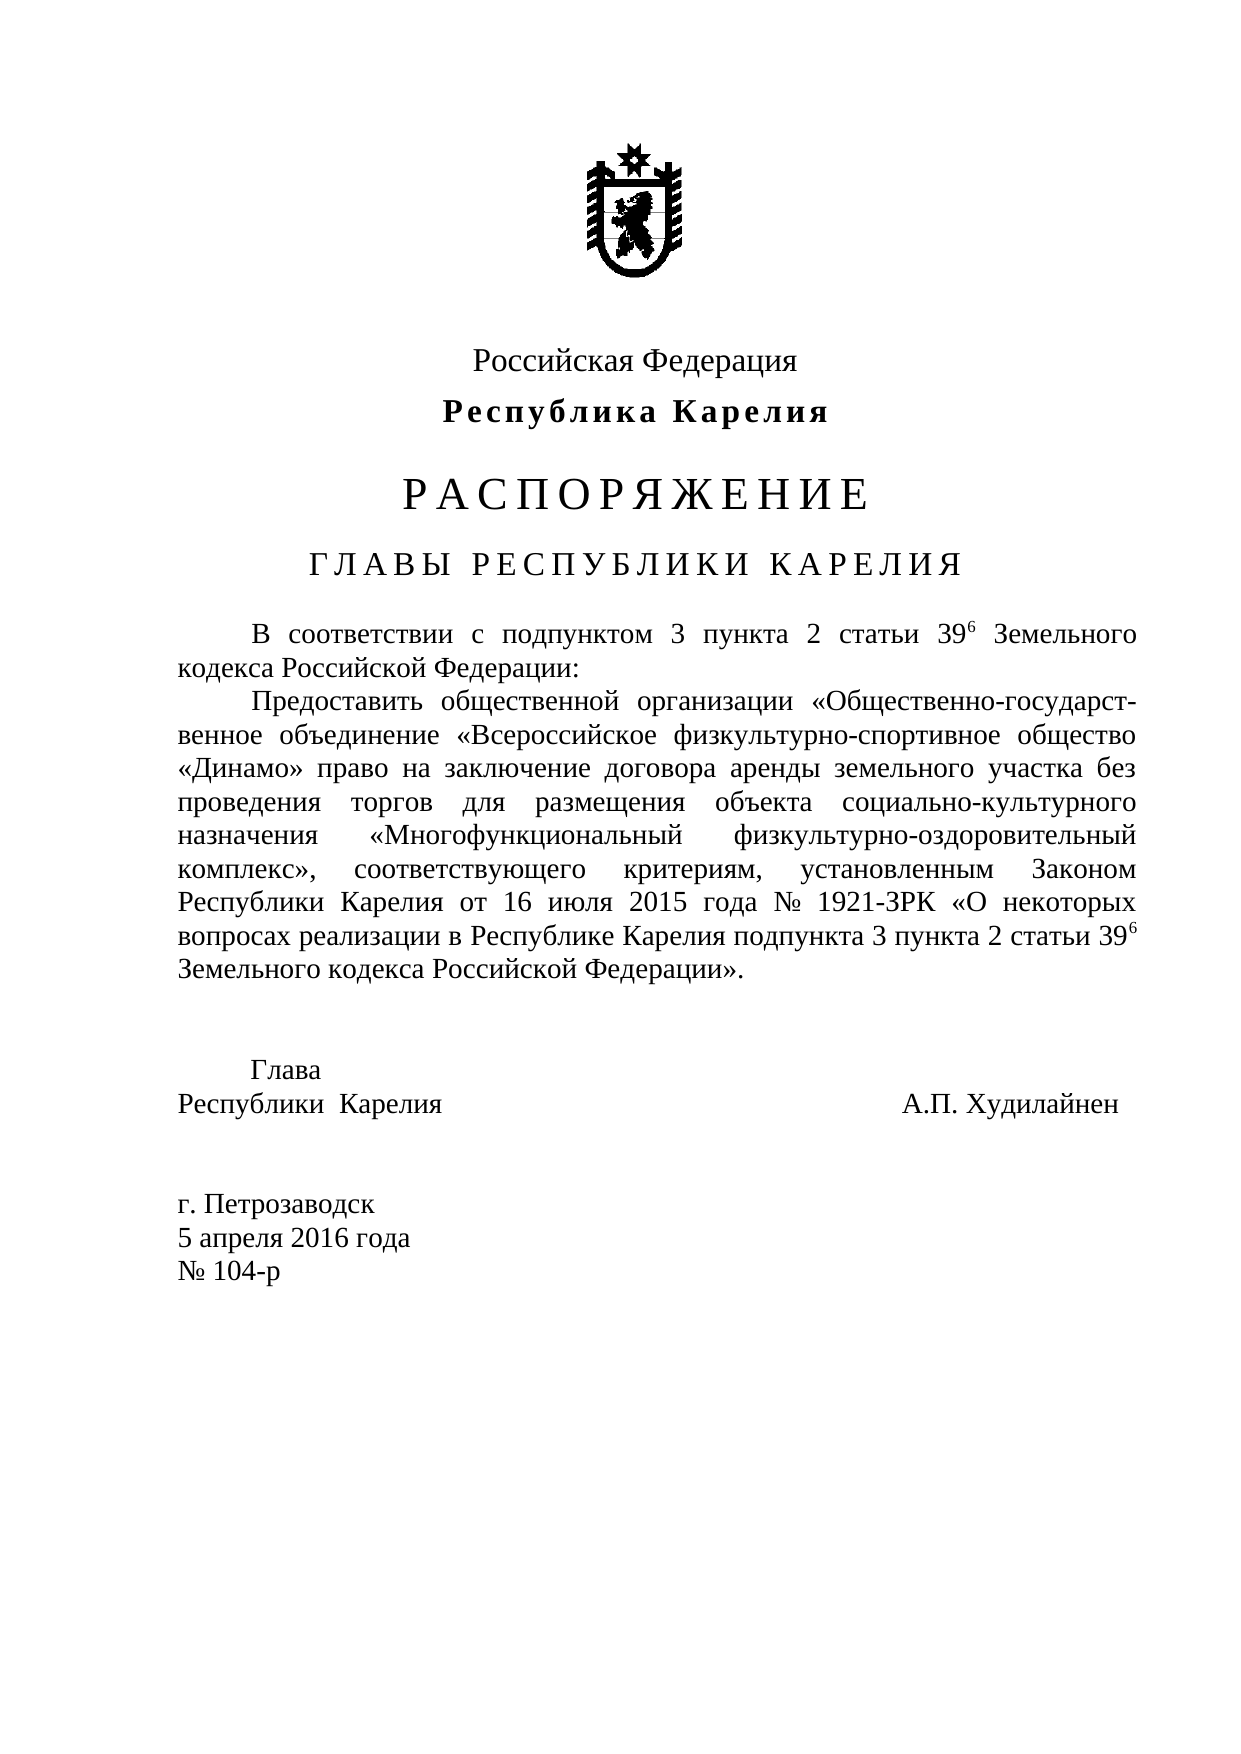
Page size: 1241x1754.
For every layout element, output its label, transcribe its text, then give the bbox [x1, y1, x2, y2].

text Республики Карелия А.П. Худилайнен [177, 1086, 1122, 1119]
subtitle ГЛАВЫ РЕСПУБЛИКИ КАРЕЛИЯ [162, 544, 1107, 583]
text Глава [177, 1052, 1122, 1086]
text г. Петрозаводск [177, 1186, 1122, 1220]
text В соответствии с подпунктом 3 пункта 2 статьи 396 Земельного кодекса Российской Федерации: [177, 616, 1137, 683]
text Предоставить общественной организации «Общественно-государст-венное объединение «Всероссийское физкультурно-спортивное общество «Динамо» право на заключение договора аренды земельного участка без проведения торгов для размещения объекта социально-культурного назначения «Многофункциональный физкультурно-оздоровительный комплекс», соответствующего критериям, установленным Законом Республики Карелия от 16 июля 2015 года № 1921-ЗРК «О некоторых вопросах реализации в Республике Карелия подпункта 3 пункта 2 статьи 396 Земельного кодекса Российской Федерации». [177, 683, 1137, 985]
subtitle РАСПОРЯЖЕНИЕ [162, 467, 1107, 519]
subtitle Российская Федерация [162, 340, 1107, 378]
subtitle Республика Карелия [162, 391, 1107, 429]
text № 104-р [177, 1253, 1122, 1287]
text 5 апреля 2016 года [177, 1220, 1122, 1253]
picture [570, 131, 700, 299]
